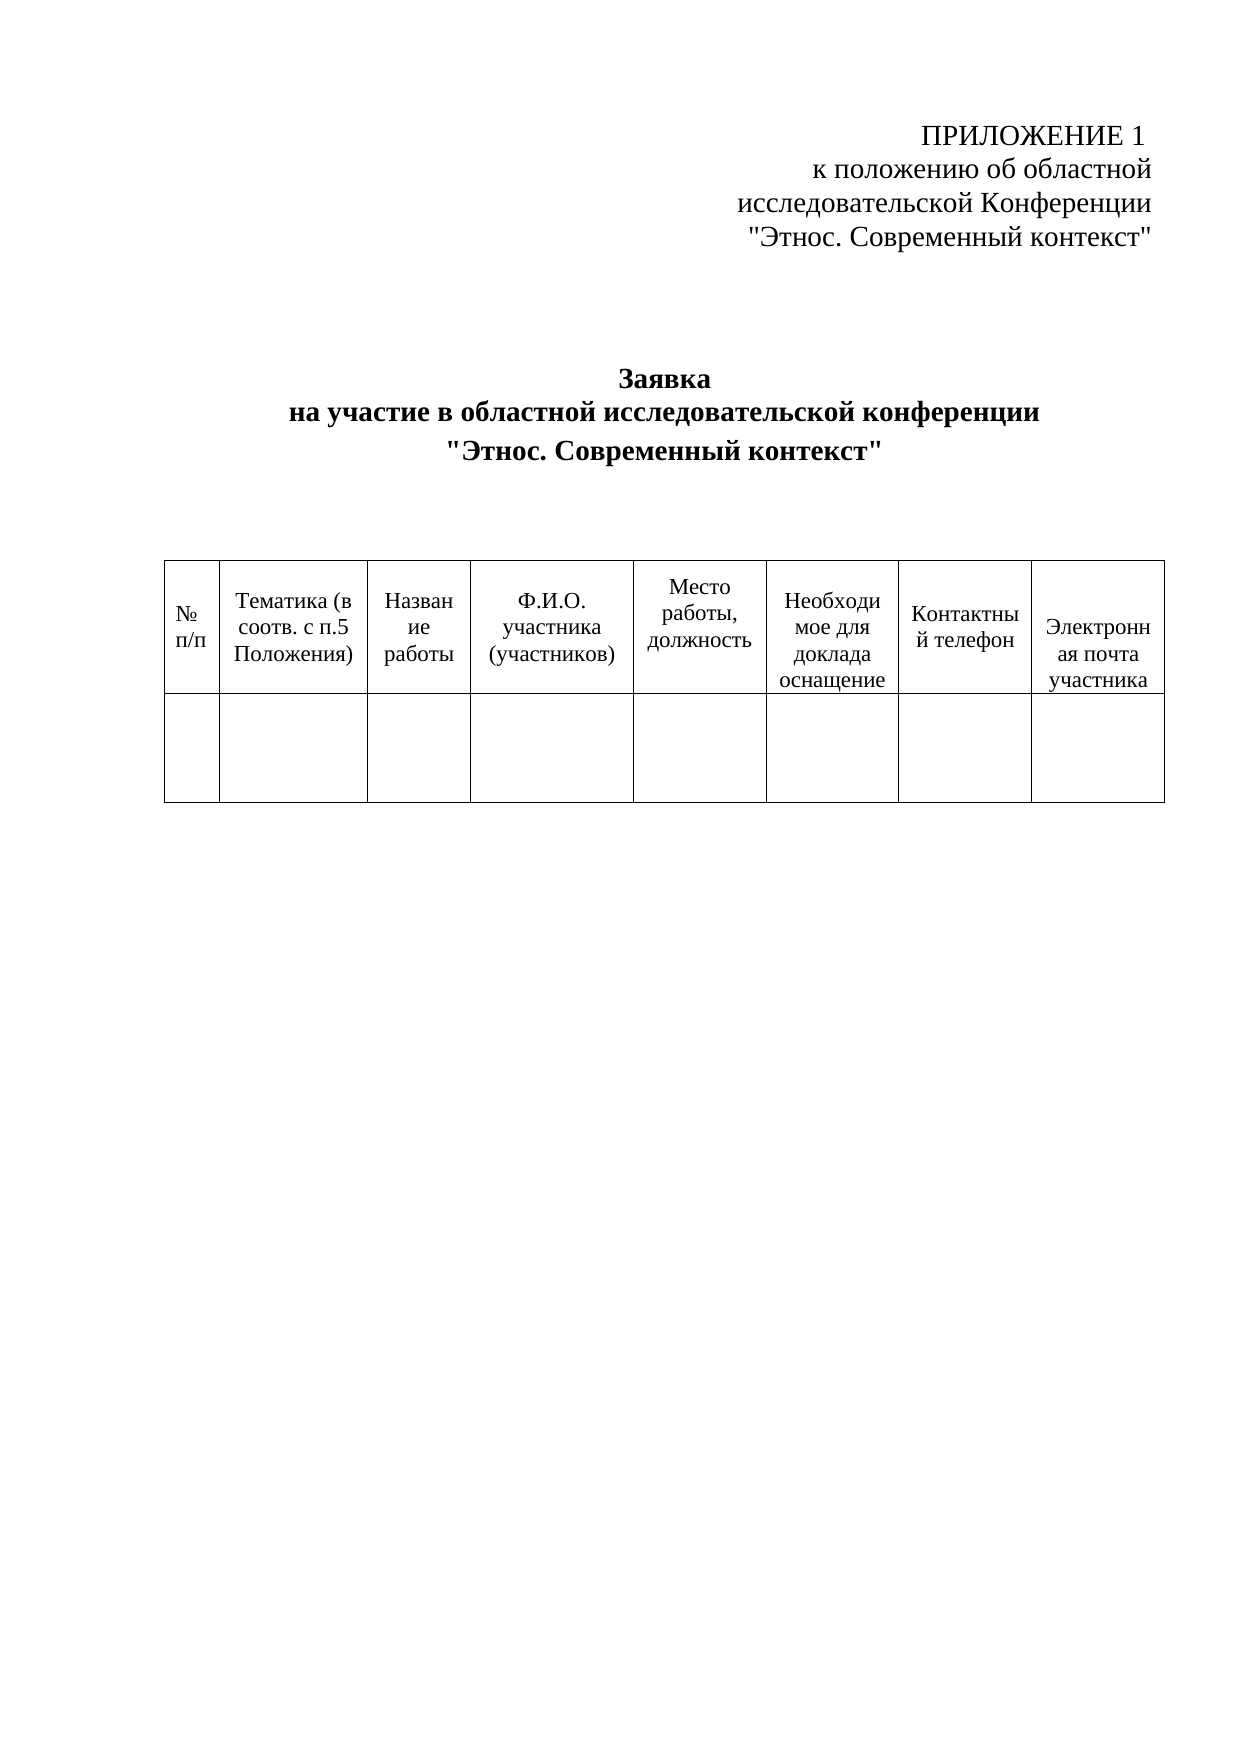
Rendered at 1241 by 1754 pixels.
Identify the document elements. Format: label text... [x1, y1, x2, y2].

table_header № п/п [165, 561, 219, 692]
table_header Электронная почта участника [1032, 561, 1164, 692]
table_header Название работы [368, 561, 470, 692]
table_header Ф.И.О. участника (участников) [471, 561, 633, 692]
table_cell [165, 694, 219, 802]
text на участие в областной исследовательской конференции [177, 394, 1152, 428]
table_header Контактный телефон [899, 561, 1031, 692]
table_header Необходимое для доклада оснащение [767, 561, 898, 692]
table_cell [471, 694, 633, 802]
text "Этнос. Современный контекст" [177, 433, 1152, 467]
text ПРИЛОЖЕНИЕ 1 [886, 118, 1152, 152]
table_cell [767, 694, 898, 802]
table_header Место работы, должность [634, 561, 766, 692]
table_cell [368, 694, 470, 802]
text "Этнос. Современный контекст" [177, 219, 1152, 252]
table_header Тематика (в соотв. с п.5 Положения) [220, 561, 367, 692]
table_cell [899, 694, 1031, 802]
text Заявка [177, 361, 1152, 394]
table_cell [634, 694, 766, 802]
text к положению об областной [664, 152, 1152, 185]
table_cell [220, 694, 367, 802]
text исследовательской Конференции [177, 185, 1152, 219]
table_cell [1032, 694, 1164, 802]
